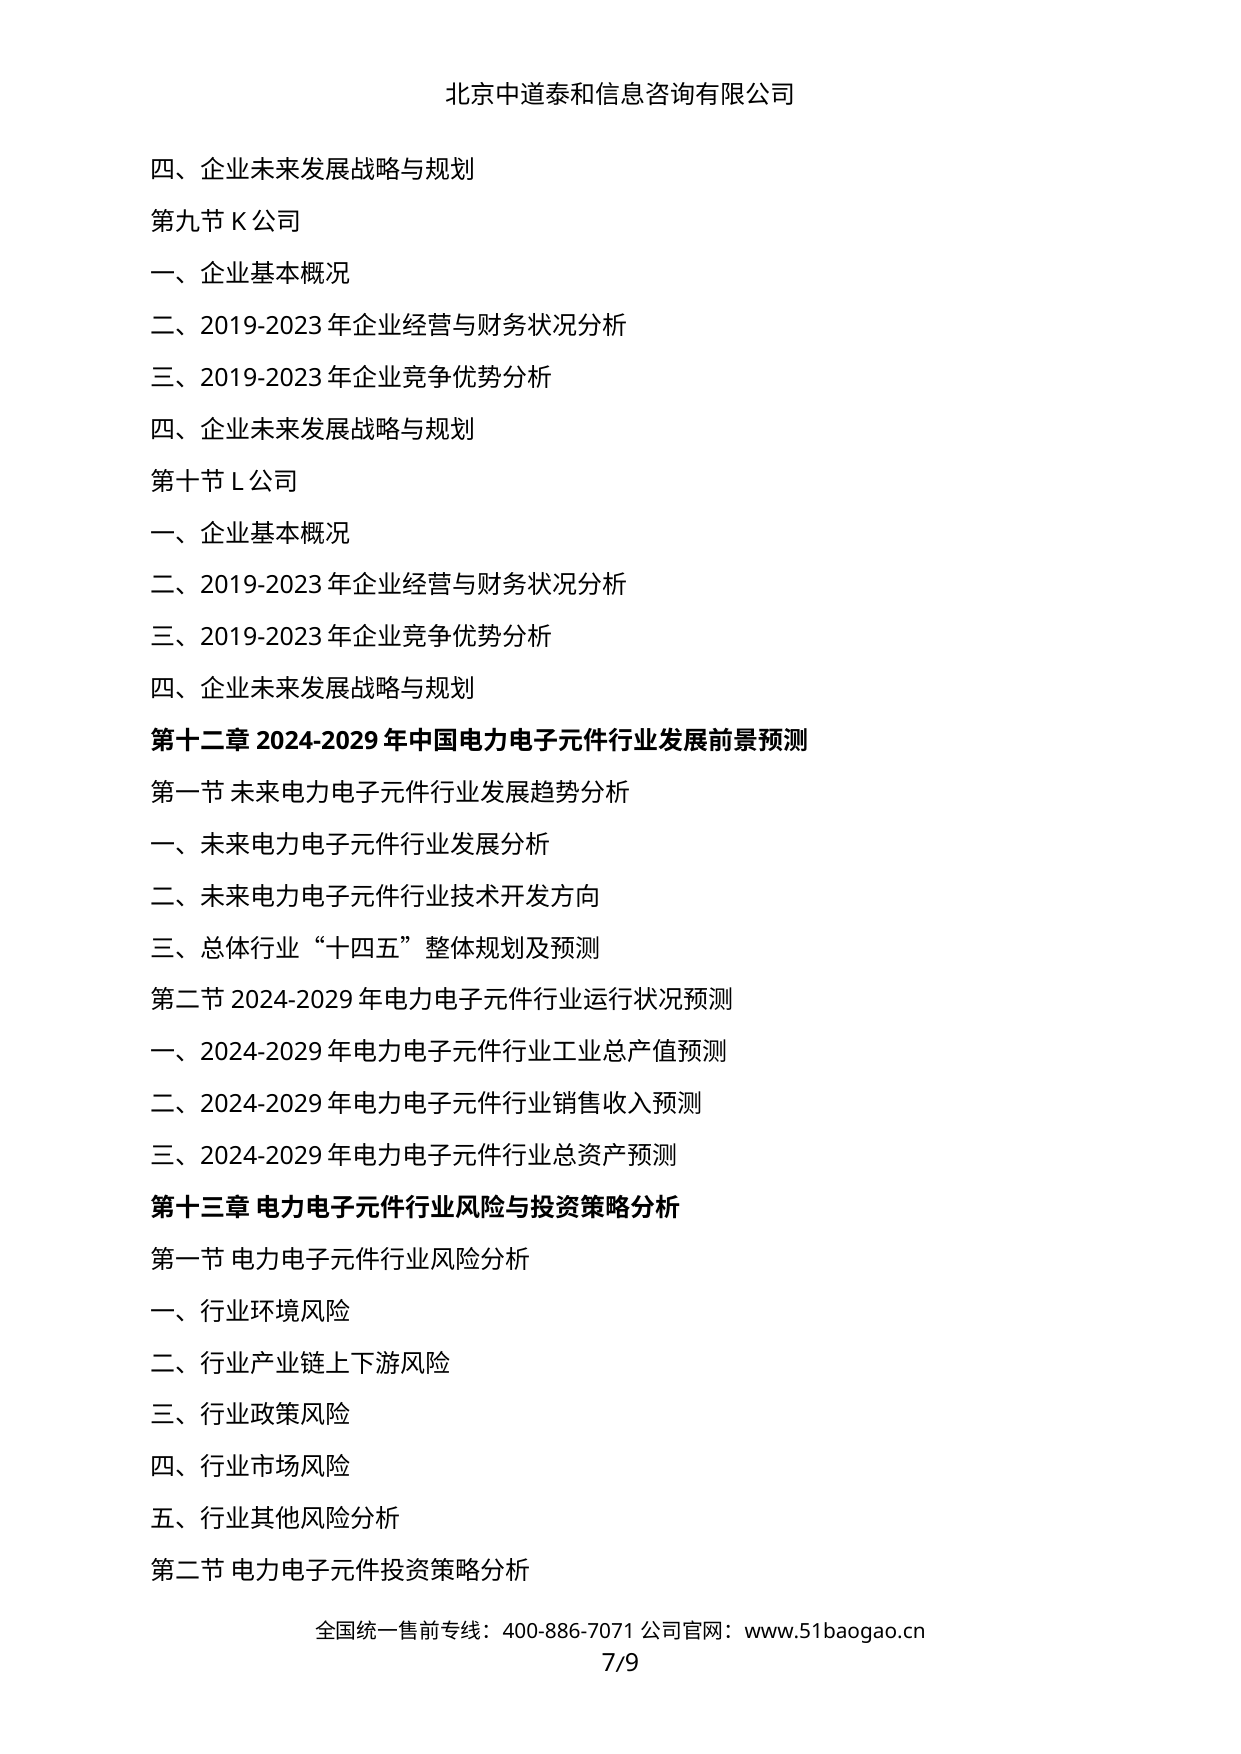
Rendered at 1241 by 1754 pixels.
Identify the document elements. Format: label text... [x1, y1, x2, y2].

text 三、2024-2029年电力电子元件行业总资产预测 [150, 1136, 1090, 1172]
text 五、行业其他风险分析 [150, 1499, 1090, 1535]
text 第十节 L公司 [150, 461, 1090, 497]
text 三、2019-2023年企业竞争优势分析 [150, 357, 1090, 394]
text 三、总体行业“十四五”整体规划及预测 [150, 928, 1090, 964]
text 四、企业未来发展战略与规划 [150, 409, 1090, 446]
text 三、2019-2023年企业竞争优势分析 [150, 617, 1090, 653]
text 第一节 未来电力电子元件行业发展趋势分析 [150, 772, 1090, 809]
text 第二节 电力电子元件投资策略分析 [150, 1551, 1090, 1587]
text 第十三章 电力电子元件行业风险与投资策略分析 [150, 1187, 1090, 1224]
text 第一节 电力电子元件行业风险分析 [150, 1239, 1090, 1276]
text 一、行业环境风险 [150, 1291, 1090, 1327]
text 二、2024-2029年电力电子元件行业销售收入预测 [150, 1084, 1090, 1120]
text 一、企业基本概况 [150, 254, 1090, 290]
text 第二节 2024-2029年电力电子元件行业运行状况预测 [150, 980, 1090, 1016]
text 一、未来电力电子元件行业发展分析 [150, 824, 1090, 861]
text 四、行业市场风险 [150, 1447, 1090, 1483]
text 二、2019-2023年企业经营与财务状况分析 [150, 306, 1090, 342]
text 三、行业政策风险 [150, 1395, 1090, 1431]
text 二、行业产业链上下游风险 [150, 1343, 1090, 1379]
text 一、企业基本概况 [150, 513, 1090, 549]
text 四、企业未来发展战略与规划 [150, 669, 1090, 705]
text 二、未来电力电子元件行业技术开发方向 [150, 876, 1090, 912]
text 四、企业未来发展战略与规划 [150, 150, 1090, 186]
text 第十二章 2024-2029年中国电力电子元件行业发展前景预测 [150, 721, 1090, 757]
text 第九节 K公司 [150, 202, 1090, 238]
text 一、2024-2029年电力电子元件行业工业总产值预测 [150, 1032, 1090, 1068]
text 二、2019-2023年企业经营与财务状况分析 [150, 565, 1090, 601]
